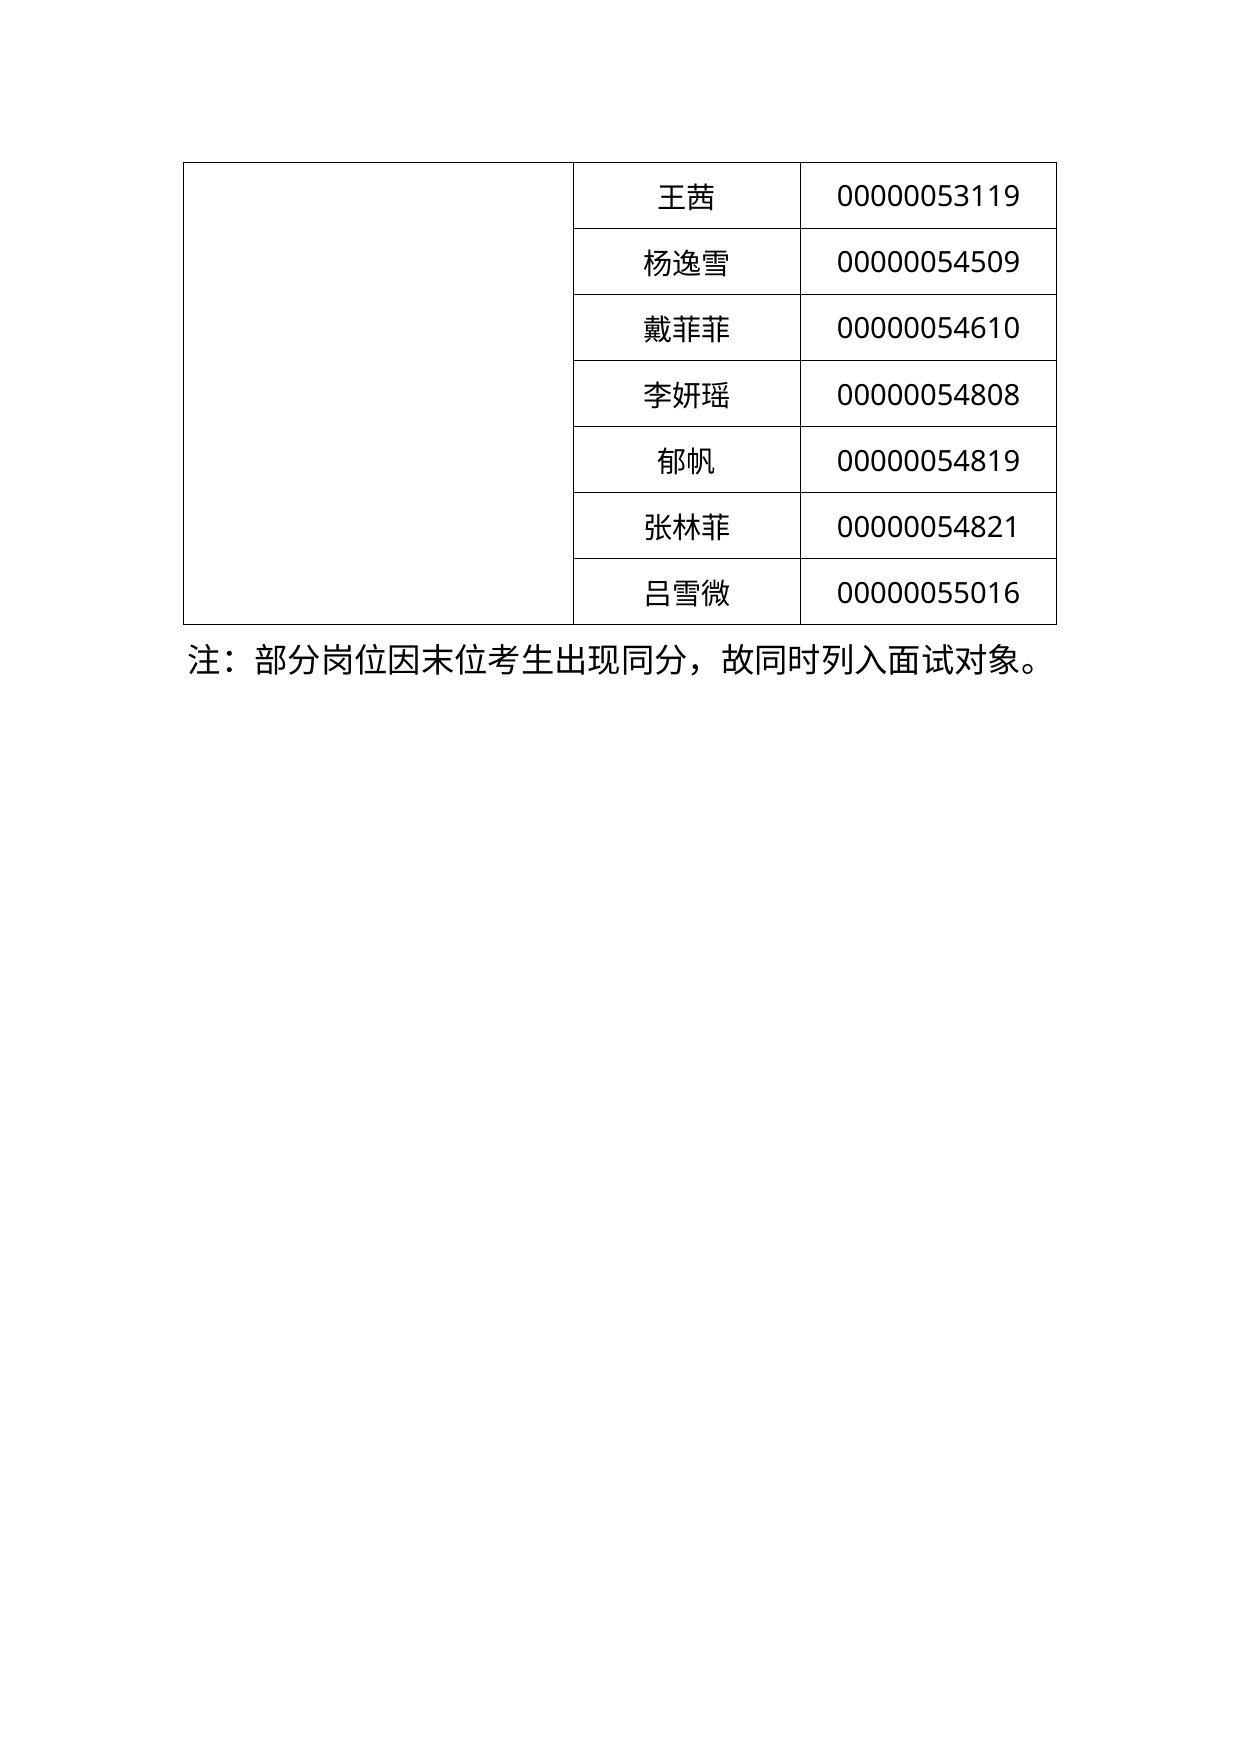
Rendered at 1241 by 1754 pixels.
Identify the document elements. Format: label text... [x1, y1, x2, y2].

table_cell 杨逸雪 [574, 229, 800, 294]
table_cell 戴菲菲 [574, 295, 800, 360]
table_cell 00000054821 [801, 493, 1056, 558]
table_cell 吕雪微 [574, 559, 800, 624]
text 注：部分岗位因末位考生出现同分，故同时列入面试对象。 [187, 625, 1053, 690]
table_cell 00000054808 [801, 361, 1056, 426]
table_cell 00000054509 [801, 229, 1056, 294]
table_cell 00000053119 [801, 163, 1056, 228]
table_cell 王茜 [574, 163, 800, 228]
table_cell 00000055016 [801, 559, 1056, 624]
table_cell 00000054610 [801, 295, 1056, 360]
table_cell 00000054819 [801, 427, 1056, 492]
table_cell 郁帆 [574, 427, 800, 492]
table_cell 张林菲 [574, 493, 800, 558]
table_cell 李妍瑶 [574, 361, 800, 426]
